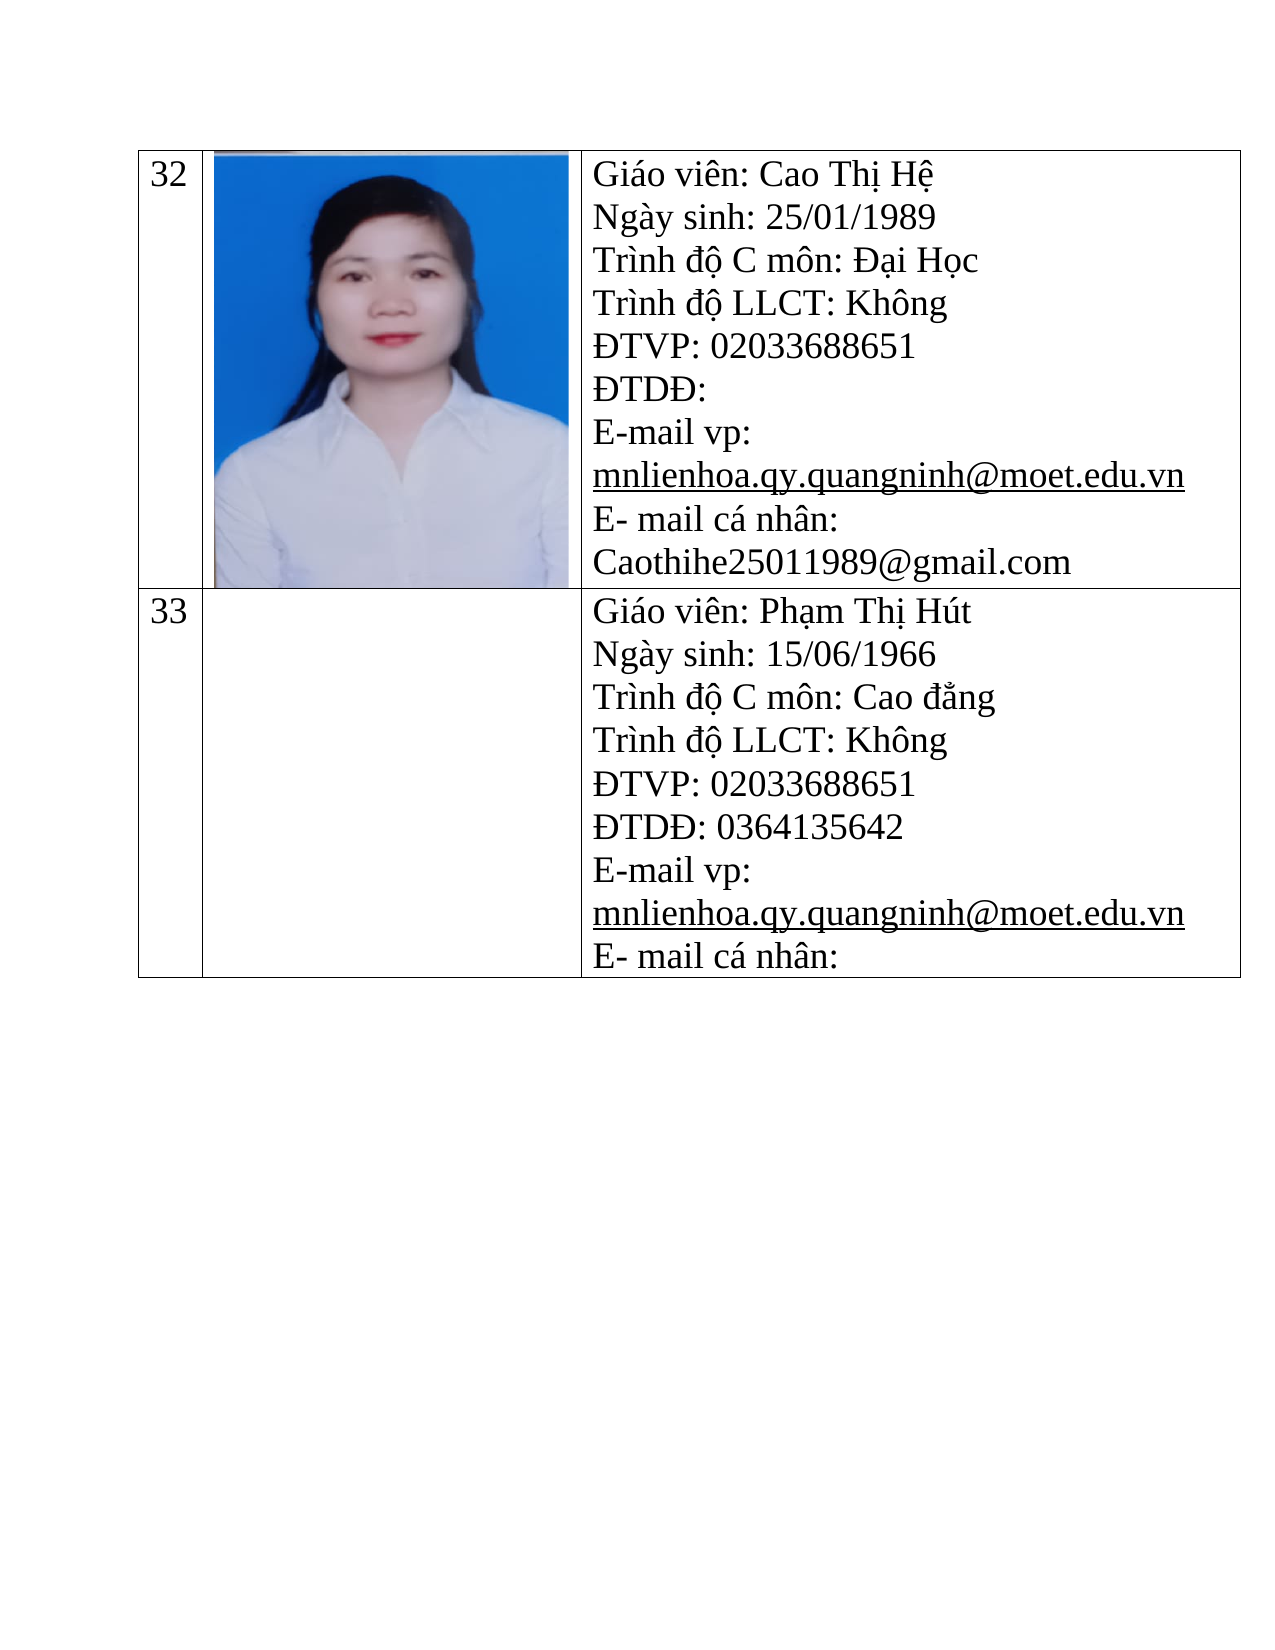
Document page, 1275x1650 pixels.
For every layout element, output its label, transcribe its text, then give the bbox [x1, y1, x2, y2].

table_cell Giáo viên: Phạm Thị Hút Ngày sinh: 15/06/1966 Trình độ C môn: Cao đẳng Trình độ LLCT: Không ĐTVP: 02033688651 ĐTDĐ: 0364135642 E-mail vp: mnlienhoa.qy.quangninh@moet.edu.vn E- mail cá nhân: [582, 589, 1240, 977]
table_cell 32 [139, 151, 202, 587]
table_cell Giáo viên: Cao Thị Hệ Ngày sinh: 25/01/1989 Trình độ C môn: Đại Học Trình độ LLCT: Không ĐTVP: 02033688651 ĐTDĐ: E-mail vp: mnlienhoa.qy.quangninh@moet.edu.vn E- mail cá nhân: Caothihe25011989@gmail.com [582, 151, 1240, 587]
table_cell [203, 151, 214, 587]
picture [214, 151, 569, 588]
table_cell 33 [139, 589, 202, 977]
table_cell [569, 151, 581, 587]
table_cell [203, 589, 581, 977]
